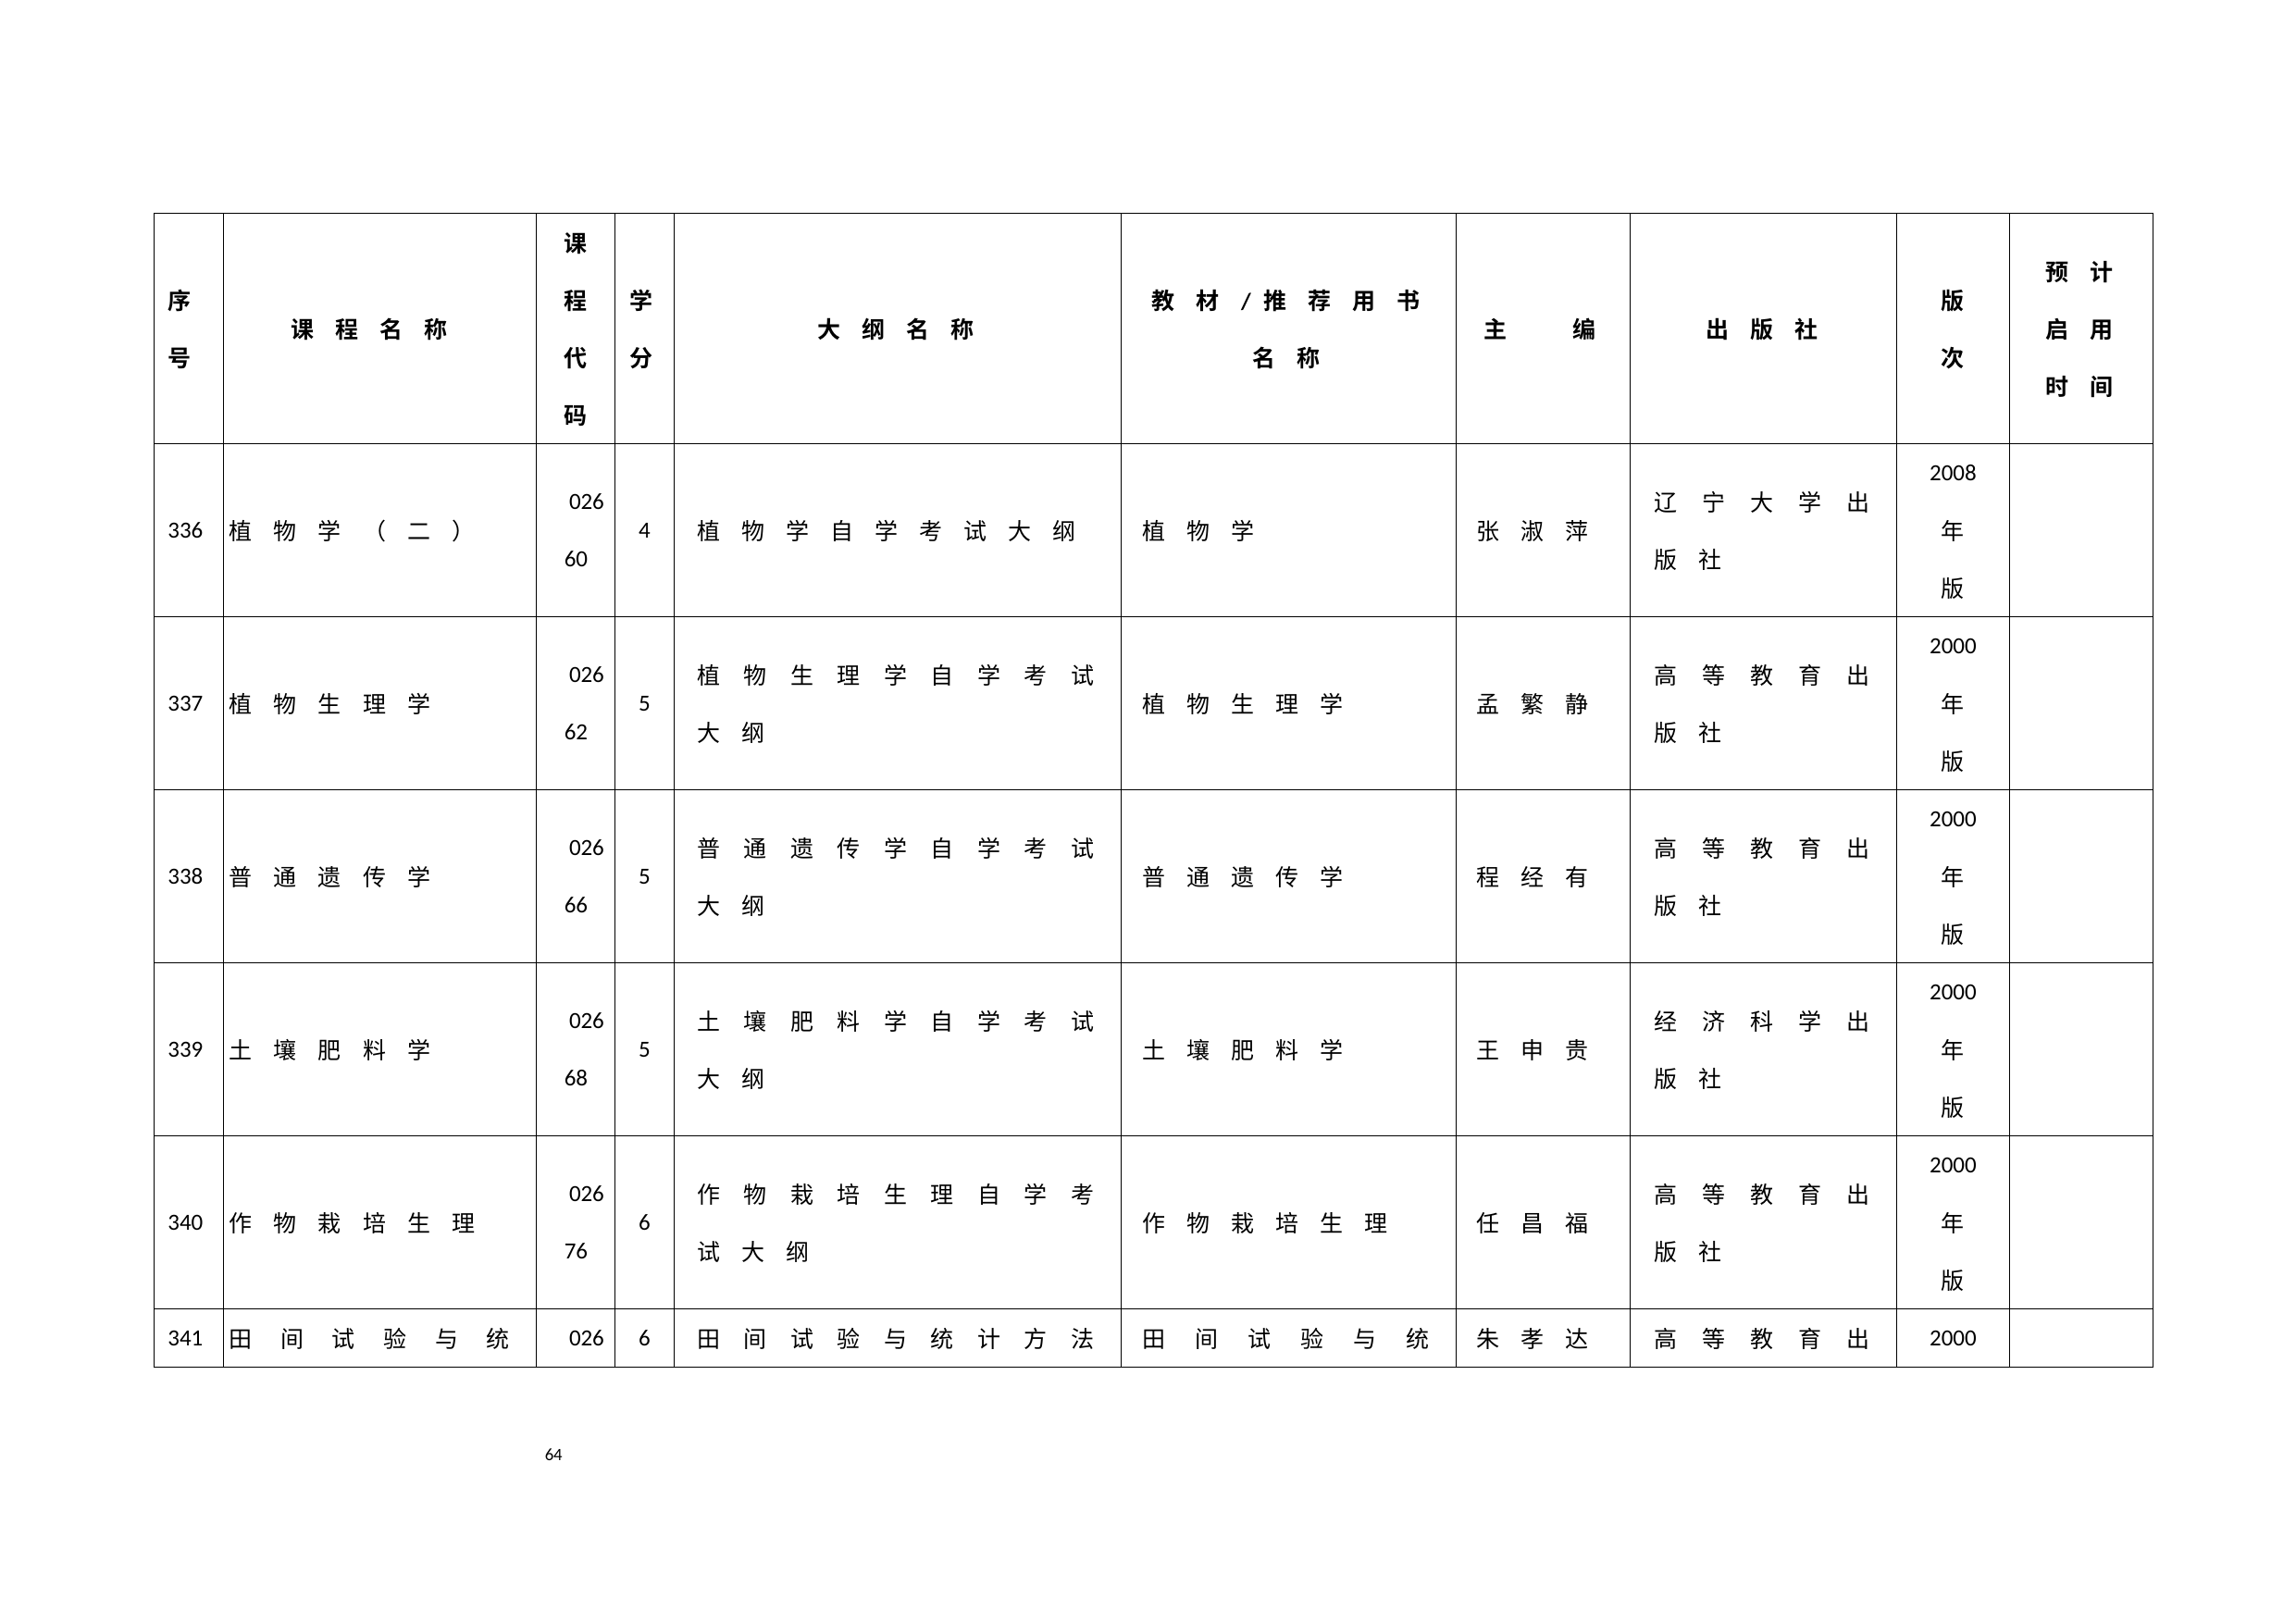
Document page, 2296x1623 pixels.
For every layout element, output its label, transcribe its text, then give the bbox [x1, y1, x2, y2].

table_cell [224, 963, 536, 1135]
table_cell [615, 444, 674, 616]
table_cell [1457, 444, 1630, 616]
table_header 教材/推荐用书名称 [1122, 214, 1456, 443]
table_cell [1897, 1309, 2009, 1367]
table_header 预计启用时间 [2010, 214, 2153, 443]
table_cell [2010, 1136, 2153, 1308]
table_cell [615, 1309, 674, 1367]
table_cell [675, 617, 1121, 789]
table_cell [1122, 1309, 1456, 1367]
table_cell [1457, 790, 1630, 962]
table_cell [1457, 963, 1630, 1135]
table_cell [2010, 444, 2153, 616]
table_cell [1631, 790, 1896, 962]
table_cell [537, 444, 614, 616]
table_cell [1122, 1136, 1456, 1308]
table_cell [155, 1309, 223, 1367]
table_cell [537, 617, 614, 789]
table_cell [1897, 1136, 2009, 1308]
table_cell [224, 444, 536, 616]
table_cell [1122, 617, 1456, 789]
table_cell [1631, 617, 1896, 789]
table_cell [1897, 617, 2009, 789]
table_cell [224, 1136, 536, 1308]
table_header 出版社 [1631, 214, 1896, 443]
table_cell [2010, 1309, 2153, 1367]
table_header 版次 [1897, 214, 2009, 443]
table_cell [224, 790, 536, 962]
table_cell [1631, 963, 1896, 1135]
table_header 序号 [155, 214, 223, 443]
table_header 课程名称 [224, 214, 536, 443]
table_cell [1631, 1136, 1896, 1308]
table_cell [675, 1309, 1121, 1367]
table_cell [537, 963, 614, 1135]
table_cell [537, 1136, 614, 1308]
table_header 主 编 [1457, 214, 1630, 443]
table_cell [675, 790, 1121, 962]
table_header 课程 代码 [537, 214, 614, 443]
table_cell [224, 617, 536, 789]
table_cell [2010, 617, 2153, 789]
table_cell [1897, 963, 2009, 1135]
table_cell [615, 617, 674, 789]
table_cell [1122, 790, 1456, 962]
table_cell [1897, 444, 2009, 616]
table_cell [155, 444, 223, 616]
table_header 学分 [615, 214, 674, 443]
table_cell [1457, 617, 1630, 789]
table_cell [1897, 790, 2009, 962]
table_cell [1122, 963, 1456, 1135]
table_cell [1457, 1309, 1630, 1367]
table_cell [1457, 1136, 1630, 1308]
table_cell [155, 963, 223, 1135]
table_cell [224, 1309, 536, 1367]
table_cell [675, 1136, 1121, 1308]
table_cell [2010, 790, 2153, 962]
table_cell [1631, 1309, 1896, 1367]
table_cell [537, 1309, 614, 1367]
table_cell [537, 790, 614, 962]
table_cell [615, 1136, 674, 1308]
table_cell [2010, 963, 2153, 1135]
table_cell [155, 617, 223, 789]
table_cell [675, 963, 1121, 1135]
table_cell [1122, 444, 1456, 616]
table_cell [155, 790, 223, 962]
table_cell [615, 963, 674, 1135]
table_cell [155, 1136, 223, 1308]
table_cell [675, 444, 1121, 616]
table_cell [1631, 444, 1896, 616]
table_header 大纲名称 [675, 214, 1121, 443]
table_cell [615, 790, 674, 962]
